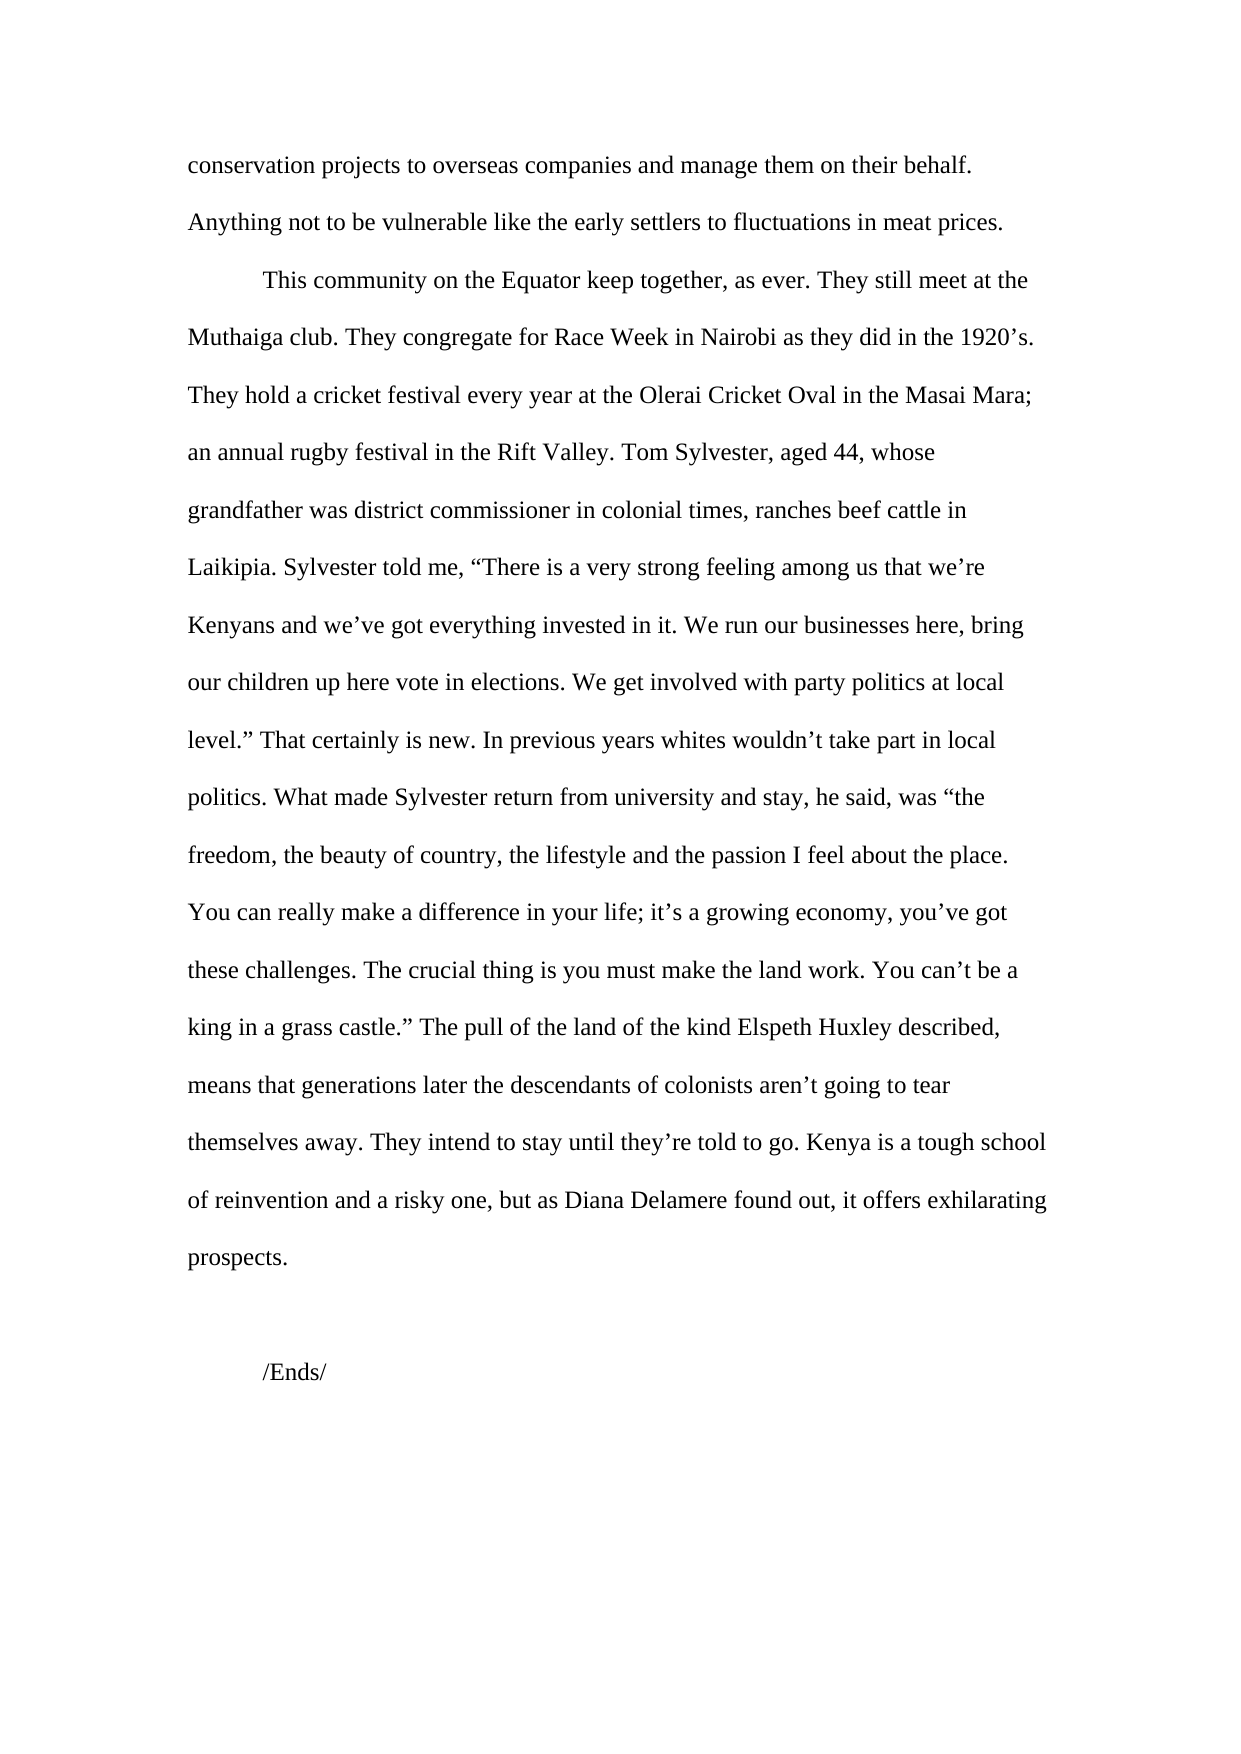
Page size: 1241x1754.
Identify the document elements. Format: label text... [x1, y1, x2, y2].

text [187, 150, 1053, 236]
text This community on the Equator keep together, as ever. They still meet at the Muthaiga club. They congregate for Race Week in Nairobi as they did in the 1920’s. They hold a cricket festival every year at the Olerai Cricket Oval in the Masai Mara; an annual rugby festival in the Rift Valley. Tom Sylvester, aged 44, whose grandfather was district commissioner in colonial times, ranches beef cattle in Laikipia. Sylvester told me, “There is a very strong feeling among us that we’re Kenyans and we’ve got everything invested in it. We run our businesses here, bring our children up here vote in elections. We get involved with party politics at local level.” That certainly is new. In previous years whites wouldn’t take part in local politics. What made Sylvester return from university and stay, he said, was “the freedom, the beauty of country, the lifestyle and the passion I feel about the place. You can really make a difference in your life; it’s a growing economy, you’ve got these challenges. The crucial thing is you must make the land work. You can’t be a king in a grass castle.” The pull of the land of the kind Elspeth Huxley described, means that generations later the descendants of colonists aren’t going to tear themselves away. They intend to stay until they’re told to go. Kenya is a tough school of reinvention and a risky one, but as Diana Delamere found out, it offers exhilarating prospects. [187, 265, 1053, 1271]
text /Ends/ [187, 1357, 1053, 1386]
